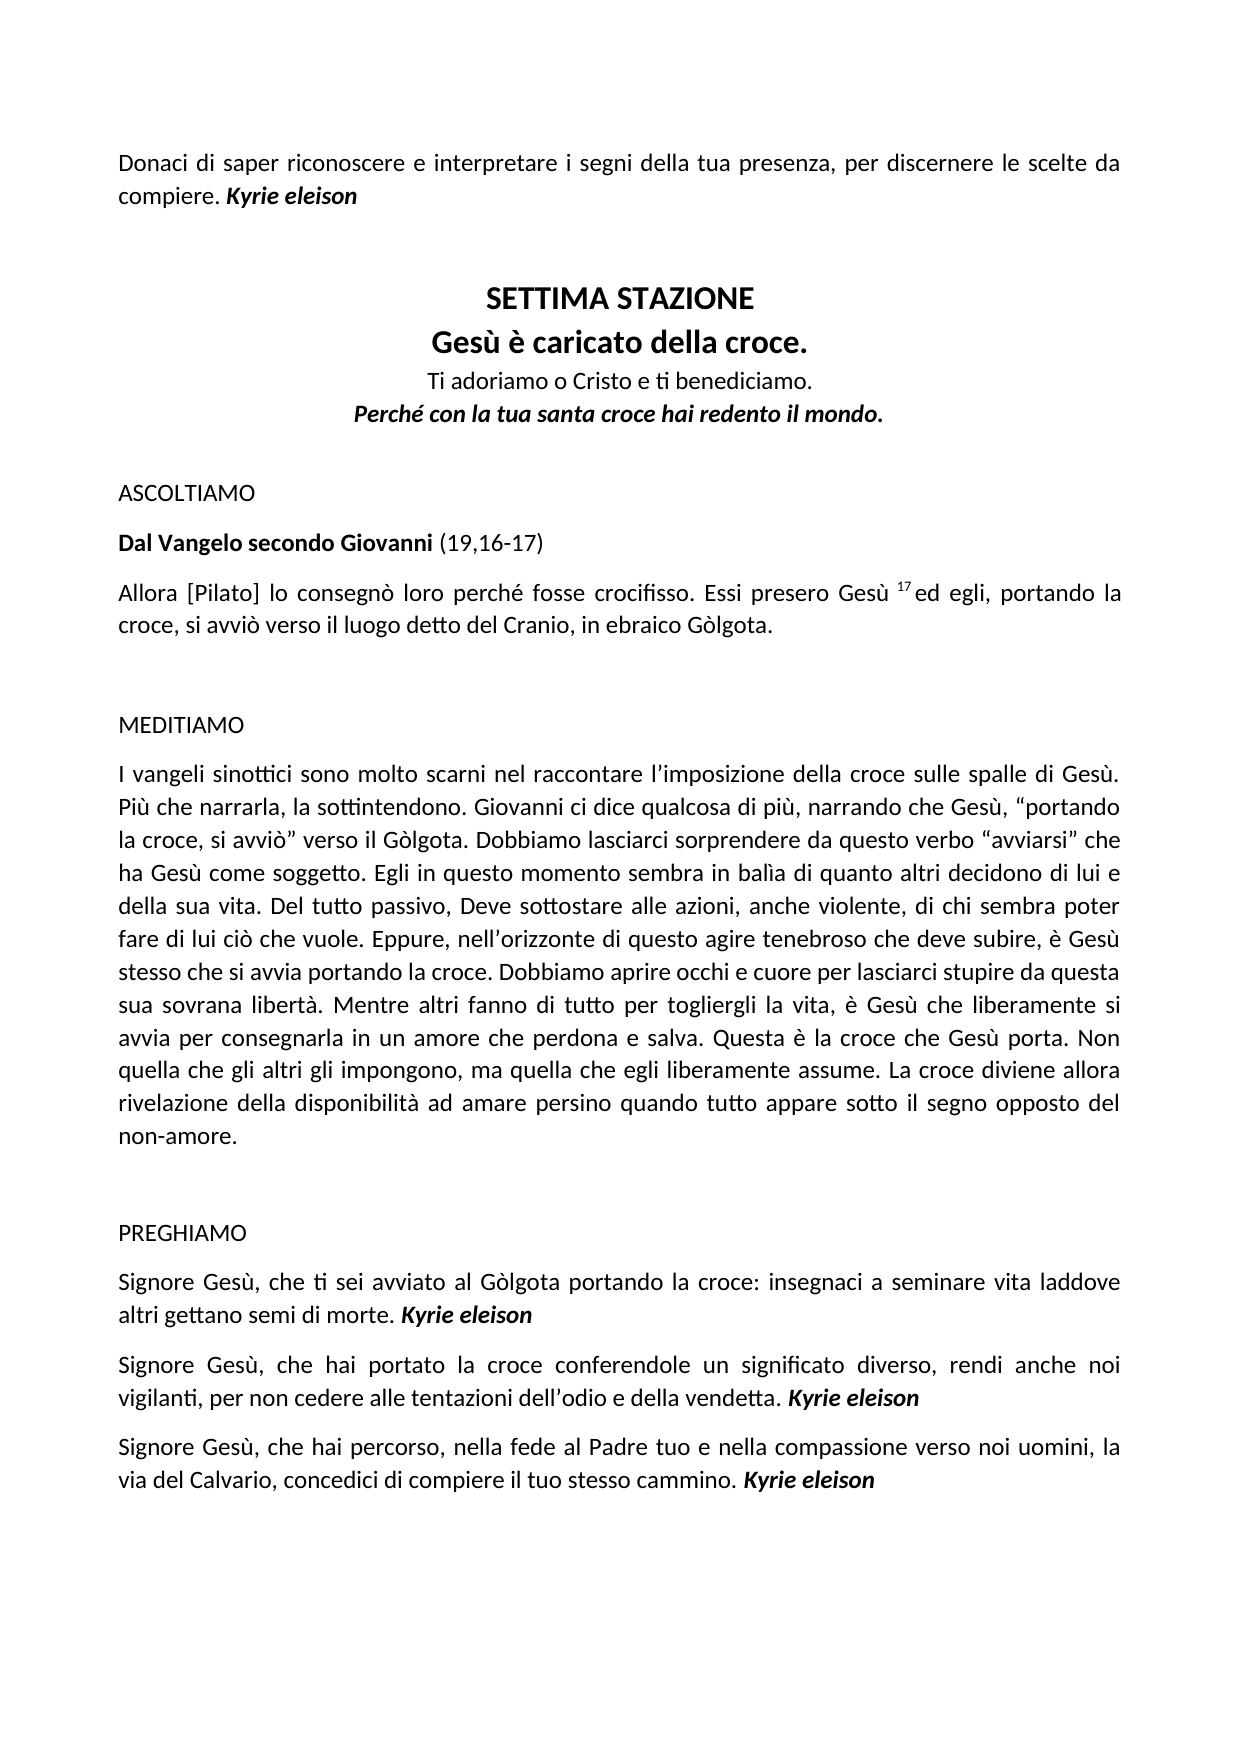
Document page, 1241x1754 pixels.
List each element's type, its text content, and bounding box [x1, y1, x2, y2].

text Signore Gesù, che hai percorso, nella fede al Padre tuo e nella compassione verso noi uomini, la via del Calvario, concedici di compiere il tuo stesso cammino. Kyrie eleison [118, 1432, 1122, 1495]
text ASCOLTIAMO [118, 478, 1122, 508]
text MEDITIAMO [118, 709, 1122, 739]
text Donaci di saper riconoscere e interpretare i segni della tua presenza, per discernere le scelte da compiere. Kyrie eleison [118, 148, 1122, 211]
text Gesù è caricato della croce. [118, 321, 1122, 362]
text Dal Vangelo secondo Giovanni (19,16-17) [118, 527, 1122, 558]
text Allora [Pilato] lo consegnò loro perché fosse crocifisso. Essi presero Gesù 17 ed egli, portando la croce, si avviò verso il luogo detto del Cranio, in ebraico Gòlgota. [118, 577, 1122, 640]
text SETTIMA STAZIONE [118, 277, 1122, 318]
text Perché con la tua santa croce hai redento il mondo. [118, 398, 1122, 428]
text I vangeli sinottici sono molto scarni nel raccontare l’imposizione della croce sulle spalle di Gesù. Più che narrarla, la sottintendono. Giovanni ci dice qualcosa di più, narrando che Gesù, “portando la croce, si avviò” verso il Gòlgota. Dobbiamo lasciarci sorprendere da questo verbo “avviarsi” che ha Gesù come soggetto. Egli in questo momento sembra in balìa di quanto altri decidono di lui e della sua vita. Del tutto passivo, Deve sottostare alle azioni, anche violente, di chi sembra poter fare di lui ciò che vuole. Eppure, nell’orizzonte di questo agire tenebroso che deve subire, è Gesù stesso che si avvia portando la croce. Dobbiamo aprire occhi e cuore per lasciarci stupire da questa sua sovrana libertà. Mentre altri fanno di tutto per togliergli la vita, è Gesù che liberamente si avvia per consegnarla in un amore che perdona e salva. Questa è la croce che Gesù porta. Non quella che gli altri gli impongono, ma quella che egli liberamente assume. La croce diviene allora rivelazione della disponibilità ad amare persino quando tutto appare sotto il segno opposto del non-amore. [118, 758, 1122, 1151]
text Signore Gesù, che hai portato la croce conferendole un significato diverso, rendi anche noi vigilanti, per non cedere alle tentazioni dell’odio e della vendetta. Kyrie eleison [118, 1349, 1122, 1412]
text PREGHIAMO [118, 1217, 1122, 1247]
text Signore Gesù, che ti sei avviato al Gòlgota portando la croce: insegnaci a seminare vita laddove altri gettano semi di morte. Kyrie eleison [118, 1267, 1122, 1330]
text Ti adoriamo o Cristo e ti benediciamo. [118, 365, 1122, 395]
